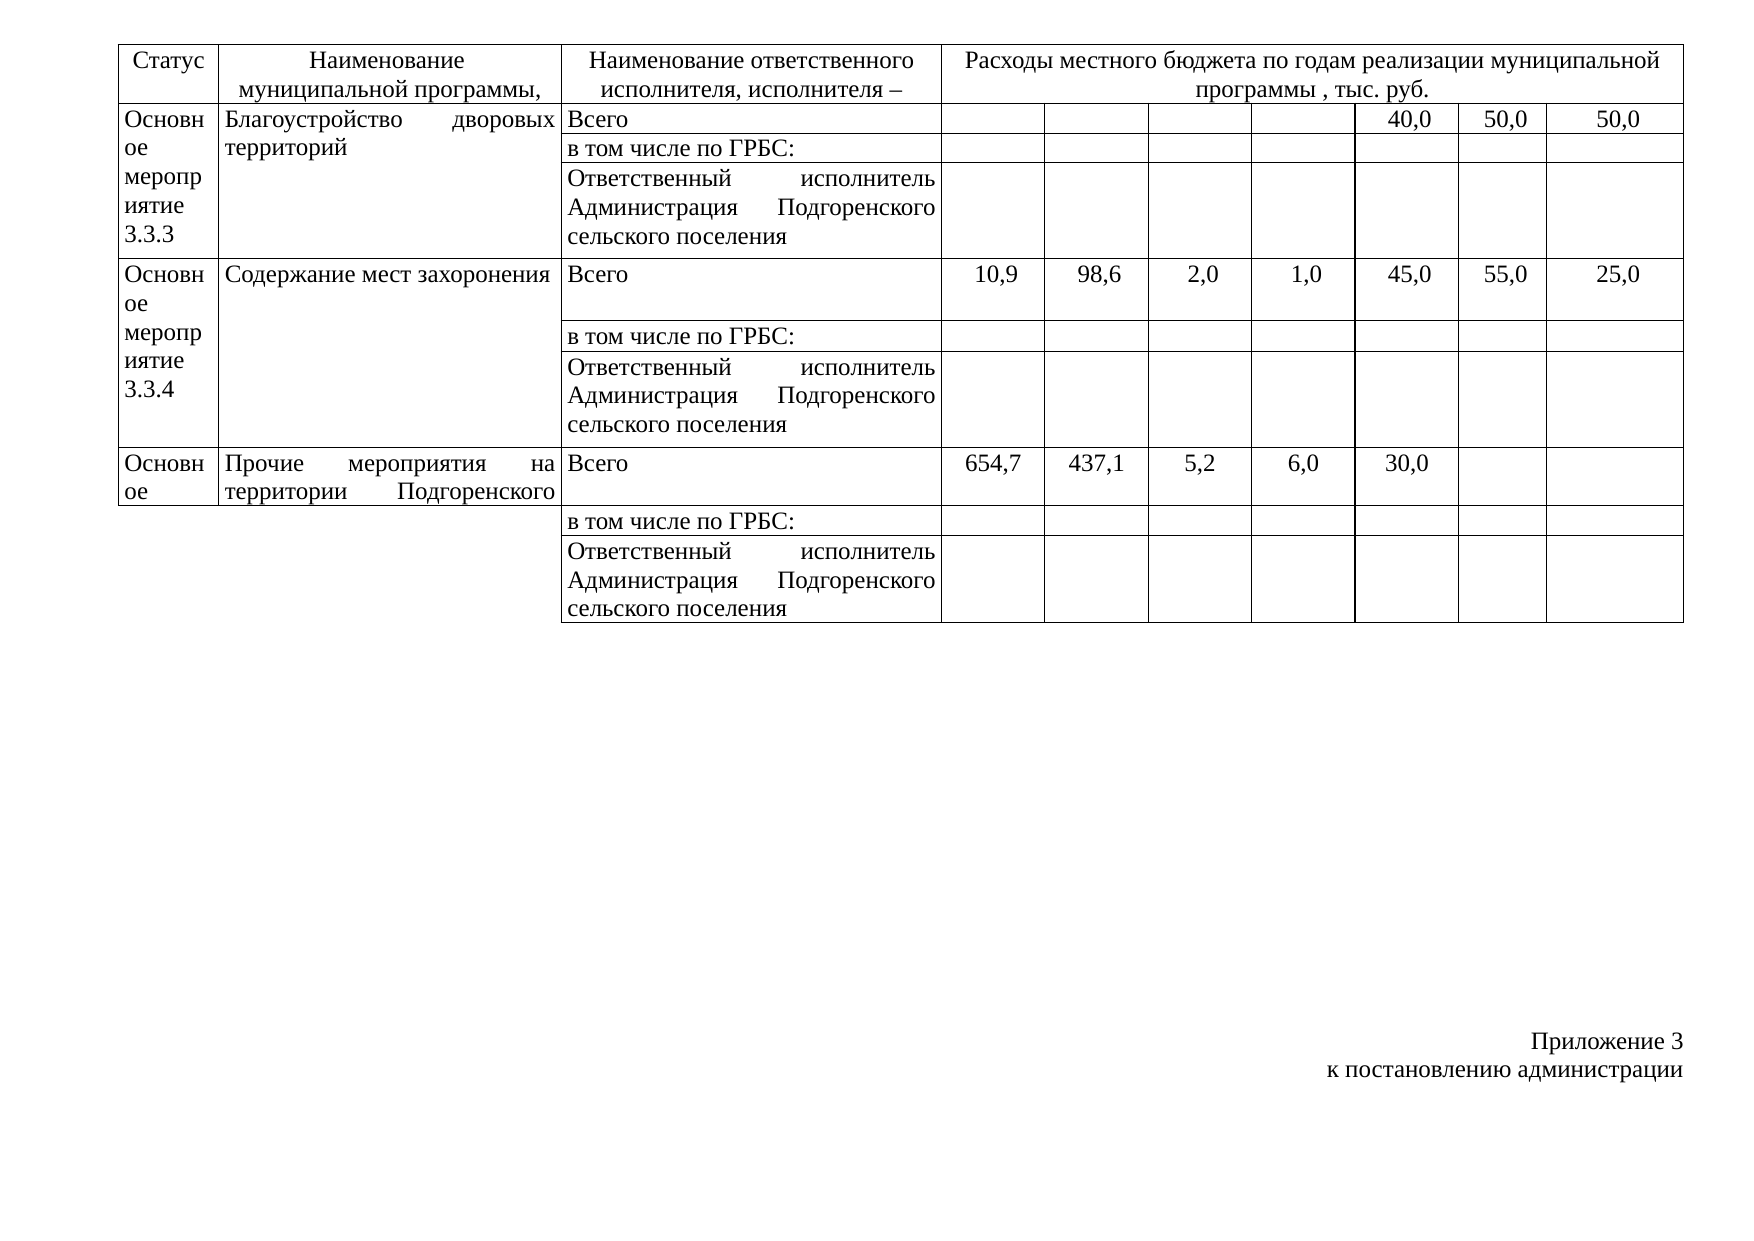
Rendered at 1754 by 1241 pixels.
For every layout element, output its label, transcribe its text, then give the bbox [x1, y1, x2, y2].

table_header Статус [119, 45, 218, 103]
table_cell [942, 536, 1044, 622]
table_cell [942, 352, 1044, 447]
table_cell 40,0 [1356, 104, 1458, 132]
table_cell 25,0 [1547, 259, 1683, 320]
table_cell 10,9 [942, 259, 1044, 320]
table_cell 50,0 [1547, 104, 1683, 132]
text Приложение 3 [118, 1026, 1683, 1054]
table_cell [1459, 448, 1546, 505]
table_cell Основное мероприятие 3.3.4 [119, 259, 218, 447]
table_cell в том числе по ГРБС: [562, 506, 941, 535]
table_cell [1459, 536, 1546, 622]
table_header Расходы местного бюджета по годам реализации муниципальной программы , тыс. руб. [942, 45, 1683, 103]
table_cell [1045, 321, 1148, 351]
table_cell [1149, 163, 1251, 258]
table_cell [1459, 506, 1546, 535]
table_cell Прочие мероприятия на территории Подгоренского сельского поселения [219, 448, 561, 505]
table_cell 1,0 [1252, 259, 1354, 320]
table_cell [1149, 104, 1251, 132]
table_cell [1547, 134, 1683, 162]
table_cell [1459, 134, 1546, 162]
table_cell в том числе по ГРБС: [562, 321, 941, 351]
table_cell [1045, 352, 1148, 447]
table_cell [1547, 163, 1683, 258]
table_cell 55,0 [1459, 259, 1546, 320]
table_cell Ответственный исполнитель Администрация Подгоренского сельского поселения [562, 536, 941, 622]
table_cell [1356, 321, 1458, 351]
table_cell [1045, 506, 1148, 535]
table_cell [1149, 134, 1251, 162]
table_cell 654,7 [942, 448, 1044, 505]
text к постановлению администрации [118, 1054, 1683, 1083]
table_cell 6,0 [1252, 448, 1354, 505]
table_cell [1149, 506, 1251, 535]
table_header Наименование муниципальной программы, подпрограммы, основного мероприятия [219, 45, 561, 103]
table_cell [1356, 352, 1458, 447]
table_cell 45,0 [1356, 259, 1458, 320]
table_cell Содержание мест захоронения [219, 259, 561, 447]
table_cell Благоустройство дворовых территорий [219, 104, 561, 258]
table_cell 30,0 [1356, 448, 1458, 505]
table_cell [1252, 506, 1354, 535]
table_cell [1356, 506, 1458, 535]
table_cell [1459, 163, 1546, 258]
table_cell [1252, 104, 1354, 132]
table_cell [1252, 536, 1354, 622]
table_header Наименование ответственного исполнителя, исполнителя – главного распорядителя средств местного бюджета (далее - ГРБС) [562, 45, 941, 103]
table_cell [1356, 134, 1458, 162]
table_cell [1547, 352, 1683, 447]
table_cell Ответственный исполнитель Администрация Подгоренского сельского поселения [562, 352, 941, 447]
table_cell [1252, 134, 1354, 162]
table_cell [1547, 506, 1683, 535]
table_cell [1356, 536, 1458, 622]
table_cell [1045, 536, 1148, 622]
table_cell Ответственный исполнитель Администрация Подгоренского сельского поселения [562, 163, 941, 258]
table_cell [1149, 321, 1251, 351]
table_cell [942, 163, 1044, 258]
table_cell [1547, 448, 1683, 505]
table_cell [942, 134, 1044, 162]
table_cell [1252, 321, 1354, 351]
table_cell [1547, 321, 1683, 351]
table_cell [942, 104, 1044, 132]
table_cell 98,6 [1045, 259, 1148, 320]
table_cell [1045, 163, 1148, 258]
table_cell [1252, 163, 1354, 258]
table_cell 2,0 [1149, 259, 1251, 320]
table_cell Всего [562, 448, 941, 505]
table_cell [1149, 536, 1251, 622]
table_cell Всего [562, 259, 941, 320]
table_cell [942, 321, 1044, 351]
table_cell Основное мероприятие 3.3.3 [119, 104, 218, 258]
table_cell [1547, 536, 1683, 622]
table_cell Всего [562, 104, 941, 132]
table_cell [1252, 352, 1354, 447]
table_cell [1459, 352, 1546, 447]
table_cell [1356, 163, 1458, 258]
table_cell [1149, 352, 1251, 447]
table_cell [1045, 134, 1148, 162]
table_cell 437,1 [1045, 448, 1148, 505]
table_cell 5,2 [1149, 448, 1251, 505]
table_cell [1045, 104, 1148, 132]
table_cell [942, 506, 1044, 535]
table_cell [1459, 321, 1546, 351]
table_cell Основное мероприятие 3.3.5 [119, 448, 218, 505]
table_cell в том числе по ГРБС: [562, 134, 941, 162]
table_cell 50,0 [1459, 104, 1546, 132]
